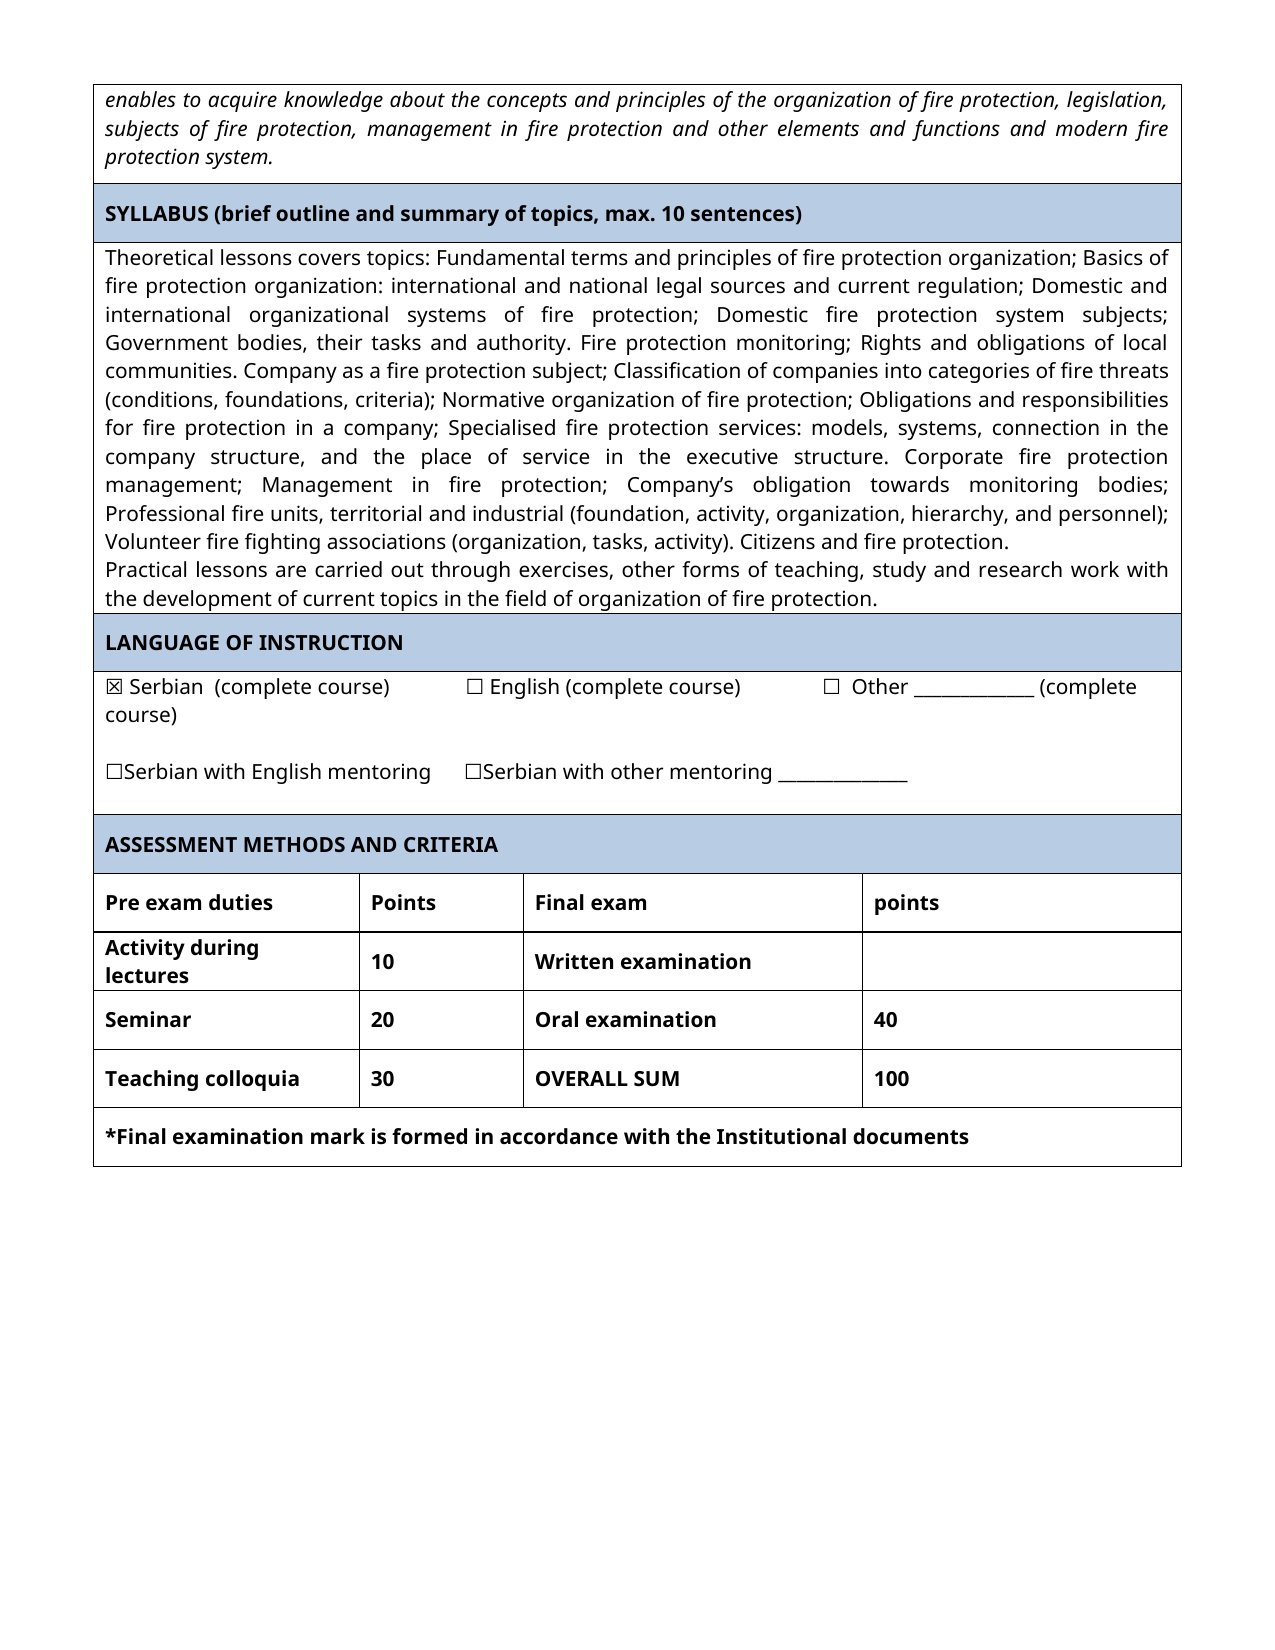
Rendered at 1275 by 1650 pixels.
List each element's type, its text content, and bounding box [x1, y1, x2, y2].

table_cell LANGUAGE OF INSTRUCTION [94, 614, 1181, 671]
table_cell 100 [863, 1050, 1181, 1107]
table_cell OVERALL SUM [524, 1050, 862, 1107]
table_cell Pre exam duties [94, 874, 359, 931]
table_cell SYLLABUS (brief outline and summary of topics, max. 10 sentences) [94, 184, 1181, 242]
table_cell ☒ Serbian (complete course) ☐ English (complete course) ☐ Other _____________ (complete course) ☐Serbian with English mentoring ☐Serbian with other mentoring ______________ [94, 672, 1181, 814]
table_cell Teaching colloquia [94, 1050, 359, 1107]
table_cell 40 [863, 991, 1181, 1048]
table_cell Activity during lectures [94, 933, 359, 990]
table_cell Theoretical lessons covers topics: Fundamental terms and principles of fire protection organization; Basics of fire protection organization: international and national legal sources and current regulation; Domestic and international organizational systems of fire protection; Domestic fire protection system subjects; Government bodies, their tasks and authority. Fire protection monitoring; Rights and obligations of local communities. Company as a fire protection subject; Classification of companies into categories of fire threats (conditions, foundations, criteria); Normative organization of fire protection; Obligations and responsibilities for fire protection in a company; Specialised fire protection services: models, systems, connection in the company structure, and the place of service in the executive structure. Corporate fire protection management; Management in fire protection; Company’s obligation towards monitoring bodies; Professional fire units, territorial and industrial (foundation, activity, organization, hierarchy, and personnel); Volunteer fire fighting associations (organization, tasks, activity). Citizens and fire protection. Practical lessons are carried out through exercises, other forms of teaching, study and research work with the development of current topics in the field of organization of fire protection. [94, 243, 1181, 612]
table_cell ASSESSMENT METHODS AND CRITERIA [94, 815, 1181, 873]
table_cell Written examination [524, 933, 862, 990]
table_cell Points [360, 874, 523, 931]
table_cell 20 [360, 991, 523, 1048]
table_cell Final exam [524, 874, 862, 931]
table_cell 10 [360, 933, 523, 990]
table_cell [863, 933, 1181, 990]
table_cell Seminar [94, 991, 359, 1048]
table_cell Oral examination [524, 991, 862, 1048]
table_cell points [863, 874, 1181, 931]
table_cell *Final examination mark is formed in accordance with the Institutional documents [94, 1108, 1181, 1166]
table_cell 30 [360, 1050, 523, 1107]
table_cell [94, 85, 1181, 183]
